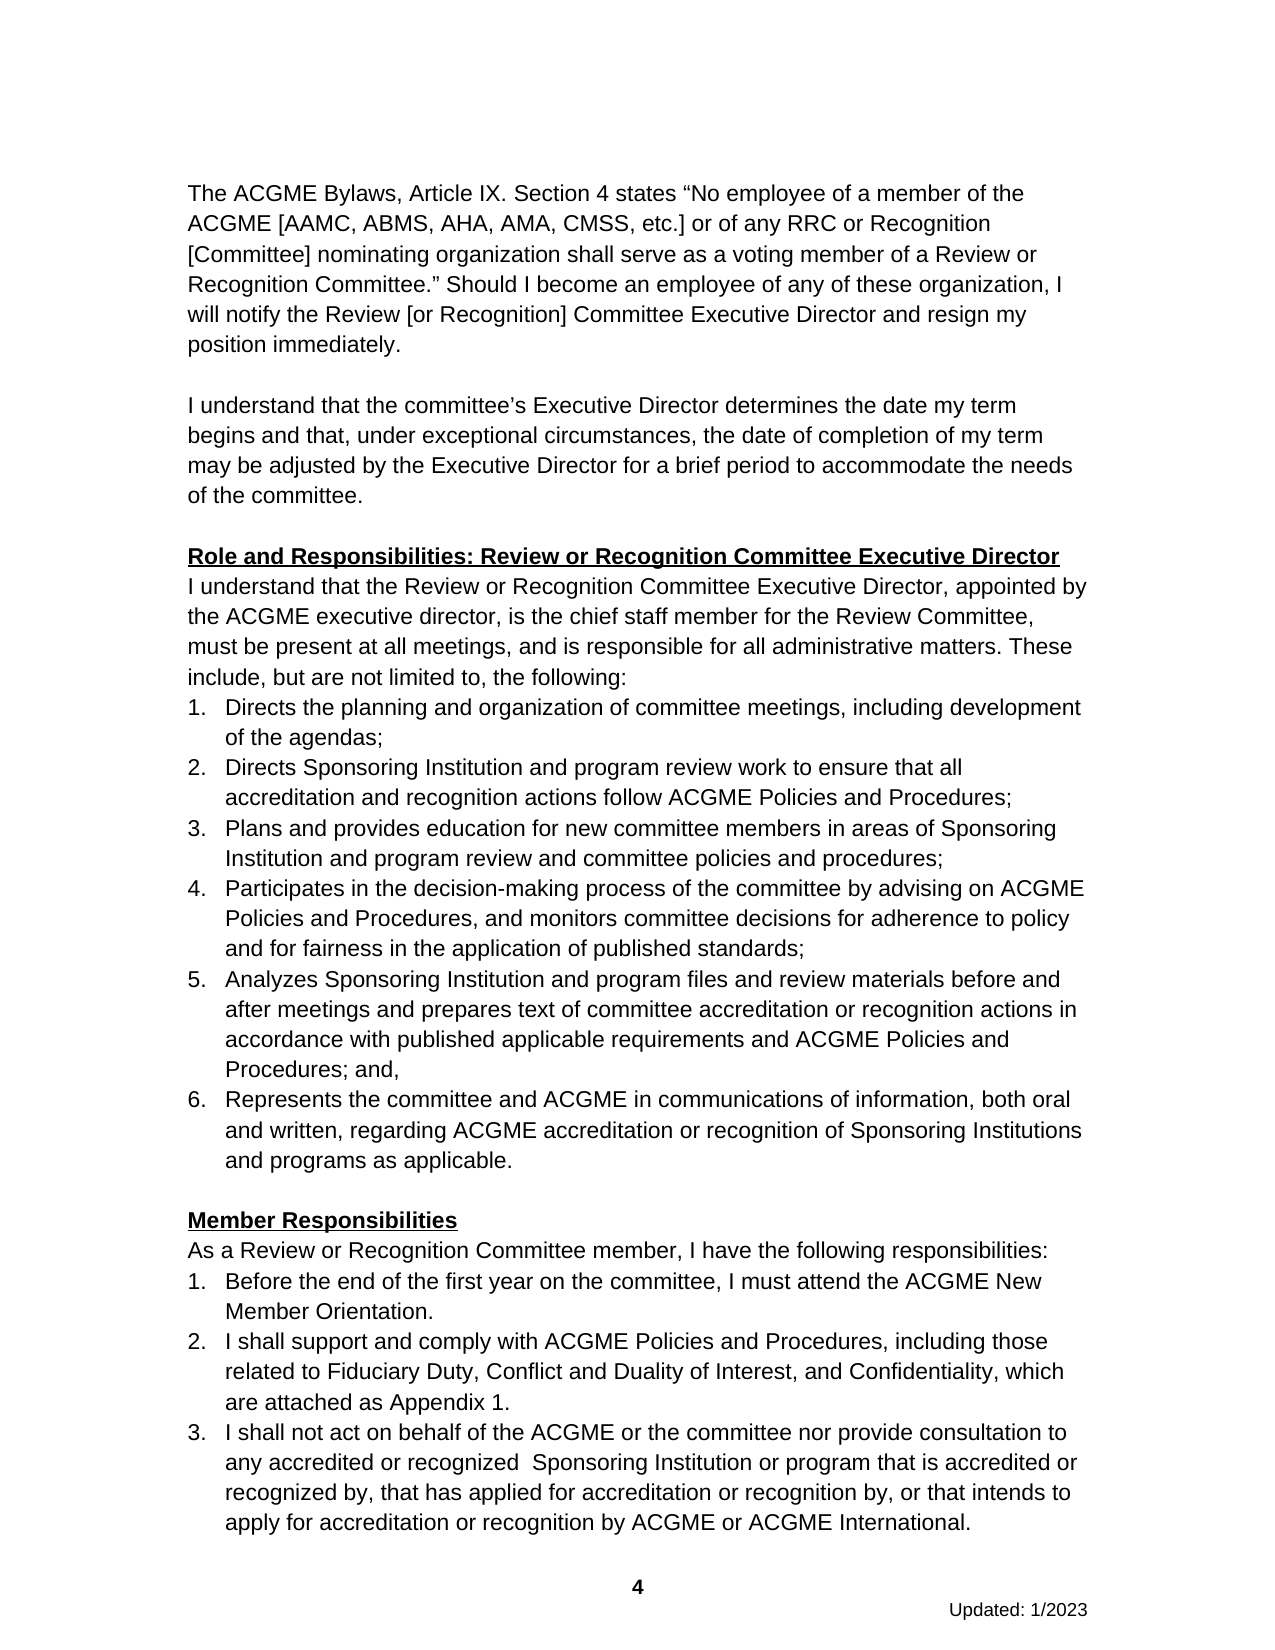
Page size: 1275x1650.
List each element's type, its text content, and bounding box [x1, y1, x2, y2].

list Represents the committee and ACGME in communications of information, both oral and written, regarding ACGME accreditation or recognition of Sponsoring Institutions and programs as applicable. [187, 1086, 1087, 1173]
list Analyzes Sponsoring Institution and program files and review materials before and after meetings and prepares text of committee accreditation or recognition actions in accordance with published applicable requirements and ACGME Policies and Procedures; and, [187, 966, 1087, 1083]
text I understand that the committee’s Executive Director determines the date my term begins and that, under exceptional circumstances, the date of completion of my term may be adjusted by the Executive Director for a brief period to accommodate the needs of the committee. [187, 392, 1087, 509]
list Before the end of the first year on the committee, I must attend the ACGME New Member Orientation. [187, 1268, 1087, 1324]
list I shall support and comply with ACGME Policies and Procedures, including those related to Fiduciary Duty, Conflict and Duality of Interest, and Confidentiality, which are attached as Appendix 1. [187, 1328, 1087, 1415]
list I shall not act on behalf of the ACGME or the committee nor provide consultation to any accredited or recognized Sponsoring Institution or program that is accredited or recognized by, that has applied for accreditation or recognition by, or that intends to apply for accreditation or recognition by ACGME or ACGME International. [187, 1419, 1087, 1536]
text Role and Responsibilities: Review or Recognition Committee Executive Director [187, 543, 1087, 569]
text As a Review or Recognition Committee member, I have the following responsibilities: [187, 1237, 1087, 1264]
list Directs Sponsoring Institution and program review work to ensure that all accreditation and recognition actions follow ACGME Policies and Procedures; [187, 754, 1087, 811]
text The ACGME Bylaws, Article IX. Section 4 states “No employee of a member of the ACGME [AAMC, ABMS, AHA, AMA, CMSS, etc.] or of any RRC or Recognition [Committee] nominating organization shall serve as a voting member of a Review or Recognition Committee.” Should I become an employee of any of these organization, I will notify the Review [or Recognition] Committee Executive Director and resign my position immediately. [187, 180, 1087, 358]
list Directs the planning and organization of committee meetings, including development of the agendas; [187, 694, 1087, 750]
list Participates in the decision-making process of the committee by advising on ACGME Policies and Procedures, and monitors committee decisions for adherence to policy and for fairness in the application of published standards; [187, 875, 1087, 962]
text Member Responsibilities [187, 1207, 1087, 1234]
list Plans and provides education for new committee members in areas of Sponsoring Institution and program review and committee policies and procedures; [187, 814, 1087, 871]
text I understand that the Review or Recognition Committee Executive Director, appointed by the ACGME executive director, is the chief staff member for the Review Committee, must be present at all meetings, and is responsible for all administrative matters. These include, but are not limited to, the following: [187, 573, 1087, 690]
